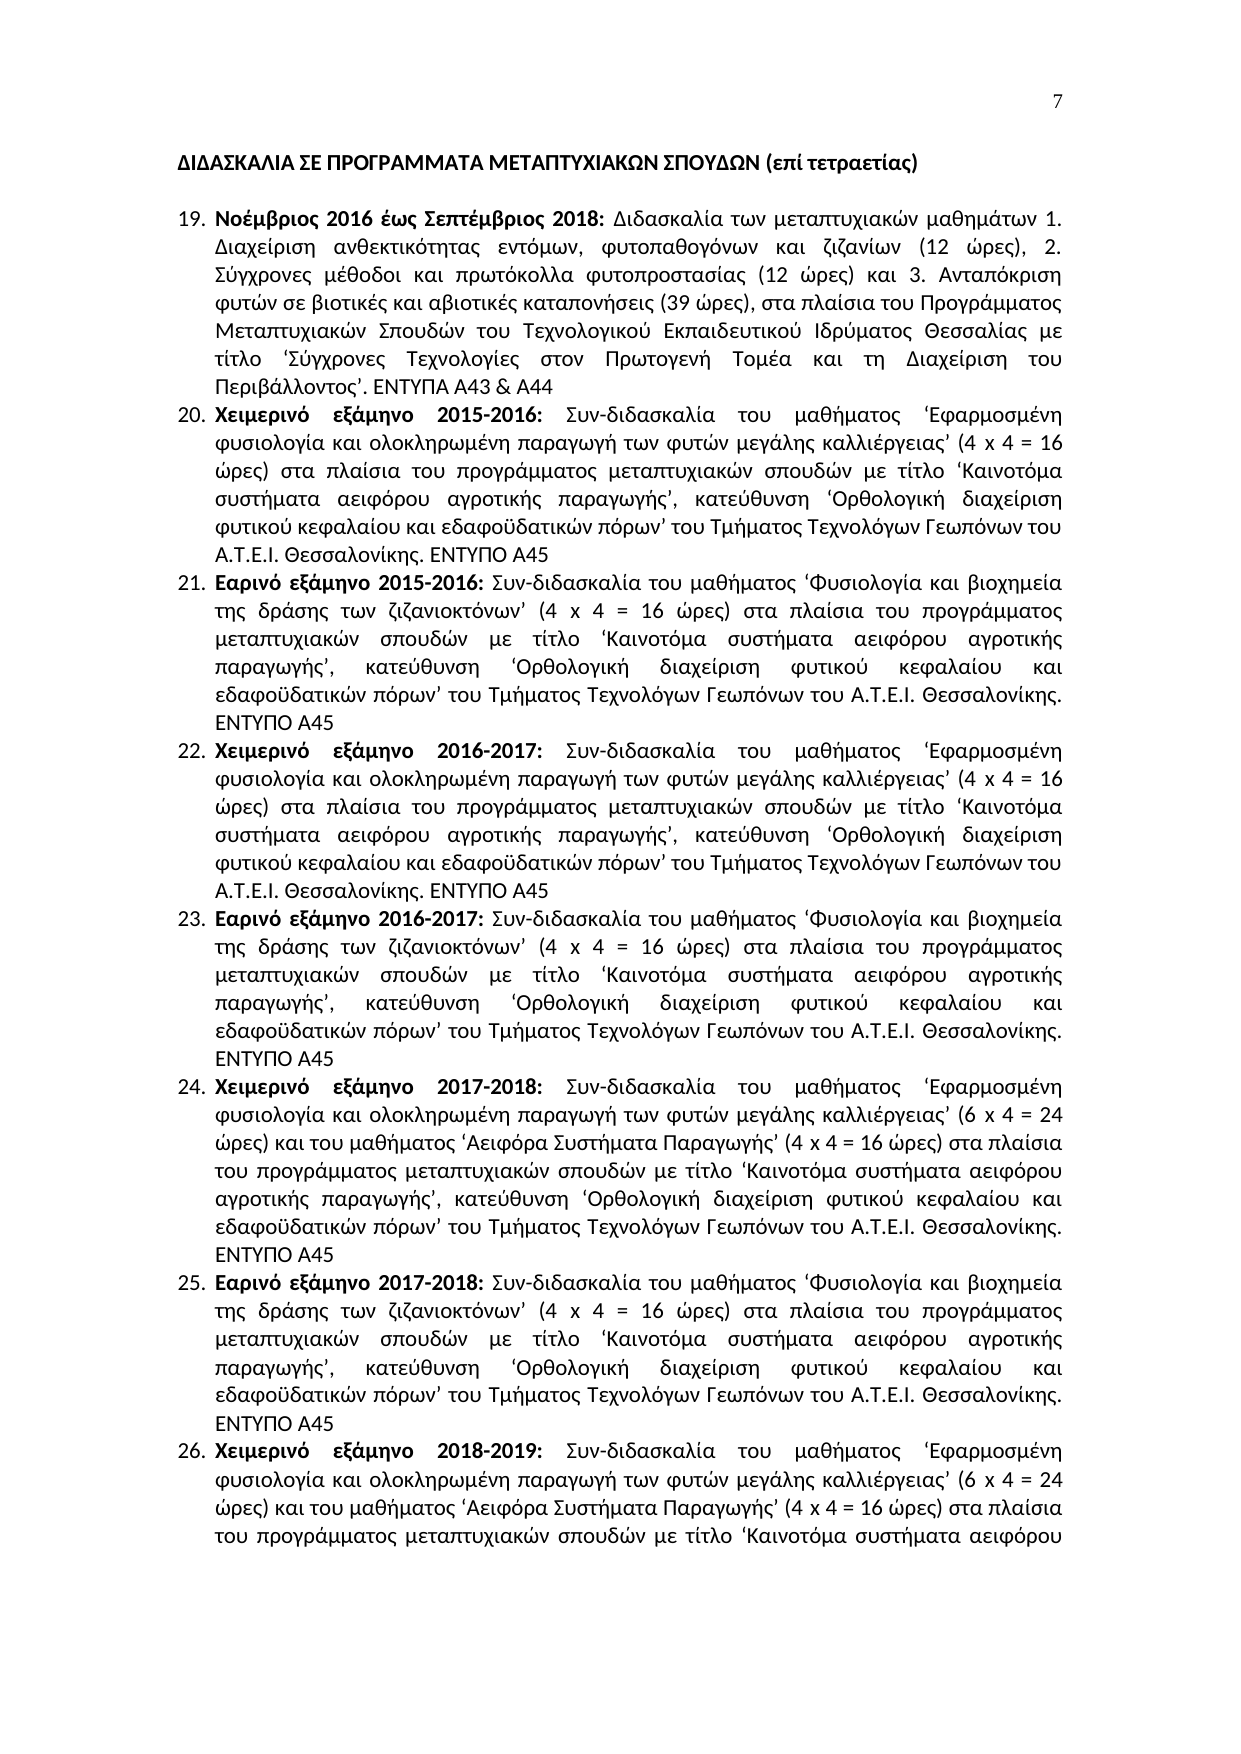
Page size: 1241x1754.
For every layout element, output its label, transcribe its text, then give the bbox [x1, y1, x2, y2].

list Εαρινό εξάμηνο 2017-2018: Συν-διδασκαλία του μαθήματος ‘Φυσιολογία και βιοχημεία της δράσης των ζιζανιοκτόνων’ (4 x 4 = 16 ώρες) στα πλαίσια του προγράμματος μεταπτυχιακών σπουδών με τίτλο ‘Καινοτόμα συστήματα αειφόρου αγροτικής παραγωγής’, κατεύθυνση ‘Ορθολογική διαχείριση φυτικού κεφαλαίου και εδαφοϋδατικών πόρων’ του Τμήματος Τεχνολόγων Γεωπόνων του Α.Τ.Ε.Ι. Θεσσαλονίκης. ΕΝΤΥΠΟ Α45 [177, 1268, 1063, 1437]
list Χειμερινό εξάμηνο 2016-2017: Συν-διδασκαλία του μαθήματος ‘Εφαρμοσμένη φυσιολογία και ολοκληρωμένη παραγωγή των φυτών μεγάλης καλλιέργειας’ (4 x 4 = 16 ώρες) στα πλαίσια του προγράμματος μεταπτυχιακών σπουδών με τίτλο ‘Καινοτόμα συστήματα αειφόρου αγροτικής παραγωγής’, κατεύθυνση ‘Ορθολογική διαχείριση φυτικού κεφαλαίου και εδαφοϋδατικών πόρων’ του Τμήματος Τεχνολόγων Γεωπόνων του Α.Τ.Ε.Ι. Θεσσαλονίκης. ΕΝΤΥΠΟ Α45 [177, 736, 1063, 904]
list Εαρινό εξάμηνο 2016-2017: Συν-διδασκαλία του μαθήματος ‘Φυσιολογία και βιοχημεία της δράσης των ζιζανιοκτόνων’ (4 x 4 = 16 ώρες) στα πλαίσια του προγράμματος μεταπτυχιακών σπουδών με τίτλο ‘Καινοτόμα συστήματα αειφόρου αγροτικής παραγωγής’, κατεύθυνση ‘Ορθολογική διαχείριση φυτικού κεφαλαίου και εδαφοϋδατικών πόρων’ του Τμήματος Τεχνολόγων Γεωπόνων του Α.Τ.Ε.Ι. Θεσσαλονίκης. ΕΝΤΥΠΟ Α45 [177, 904, 1063, 1072]
list Νοέμβριος 2016 έως Σεπτέμβριος 2018: Διδασκαλία των μεταπτυχιακών μαθημάτων 1. Διαχείριση ανθεκτικότητας εντόμων, φυτοπαθογόνων και ζιζανίων (12 ώρες), 2. Σύγχρονες μέθοδοι και πρωτόκολλα φυτοπροστασίας (12 ώρες) και 3. Ανταπόκριση φυτών σε βιοτικές και αβιοτικές καταπονήσεις (39 ώρες), στα πλαίσια του Προγράμματος Μεταπτυχιακών Σπουδών του Τεχνολογικού Εκπαιδευτικού Ιδρύματος Θεσσαλίας με τίτλο ‘Σύγχρονες Τεχνολογίες στον Πρωτογενή Τομέα και τη Διαχείριση του Περιβάλλοντος’. ΕΝΤΥΠΑ Α43 & Α44 [177, 204, 1063, 400]
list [177, 1437, 1063, 1549]
list Χειμερινό εξάμηνο 2017-2018: Συν-διδασκαλία του μαθήματος ‘Εφαρμοσμένη φυσιολογία και ολοκληρωμένη παραγωγή των φυτών μεγάλης καλλιέργειας’ (6 x 4 = 24 ώρες) και του μαθήματος ‘Αειφόρα Συστήματα Παραγωγής’ (4 x 4 = 16 ώρες) στα πλαίσια του προγράμματος μεταπτυχιακών σπουδών με τίτλο ‘Καινοτόμα συστήματα αειφόρου αγροτικής παραγωγής’, κατεύθυνση ‘Ορθολογική διαχείριση φυτικού κεφαλαίου και εδαφοϋδατικών πόρων’ του Τμήματος Τεχνολόγων Γεωπόνων του Α.Τ.Ε.Ι. Θεσσαλονίκης. ΕΝΤΥΠΟ Α45 [177, 1072, 1063, 1268]
text ΔΙΔΑΣΚΑΛΙΑ ΣΕ ΠΡΟΓΡΑΜΜΑΤΑ ΜΕΤΑΠΤΥΧΙΑΚΩΝ ΣΠΟΥΔΩΝ (επί τετραετίας) [177, 148, 1063, 176]
list Χειμερινό εξάμηνο 2015-2016: Συν-διδασκαλία του μαθήματος ‘Εφαρμοσμένη φυσιολογία και ολοκληρωμένη παραγωγή των φυτών μεγάλης καλλιέργειας’ (4 x 4 = 16 ώρες) στα πλαίσια του προγράμματος μεταπτυχιακών σπουδών με τίτλο ‘Καινοτόμα συστήματα αειφόρου αγροτικής παραγωγής’, κατεύθυνση ‘Ορθολογική διαχείριση φυτικού κεφαλαίου και εδαφοϋδατικών πόρων’ του Τμήματος Τεχνολόγων Γεωπόνων του Α.Τ.Ε.Ι. Θεσσαλονίκης. ΕΝΤΥΠΟ Α45 [177, 400, 1063, 568]
list Εαρινό εξάμηνο 2015-2016: Συν-διδασκαλία του μαθήματος ‘Φυσιολογία και βιοχημεία της δράσης των ζιζανιοκτόνων’ (4 x 4 = 16 ώρες) στα πλαίσια του προγράμματος μεταπτυχιακών σπουδών με τίτλο ‘Καινοτόμα συστήματα αειφόρου αγροτικής παραγωγής’, κατεύθυνση ‘Ορθολογική διαχείριση φυτικού κεφαλαίου και εδαφοϋδατικών πόρων’ του Τμήματος Τεχνολόγων Γεωπόνων του Α.Τ.Ε.Ι. Θεσσαλονίκης. ΕΝΤΥΠΟ Α45 [177, 568, 1063, 736]
